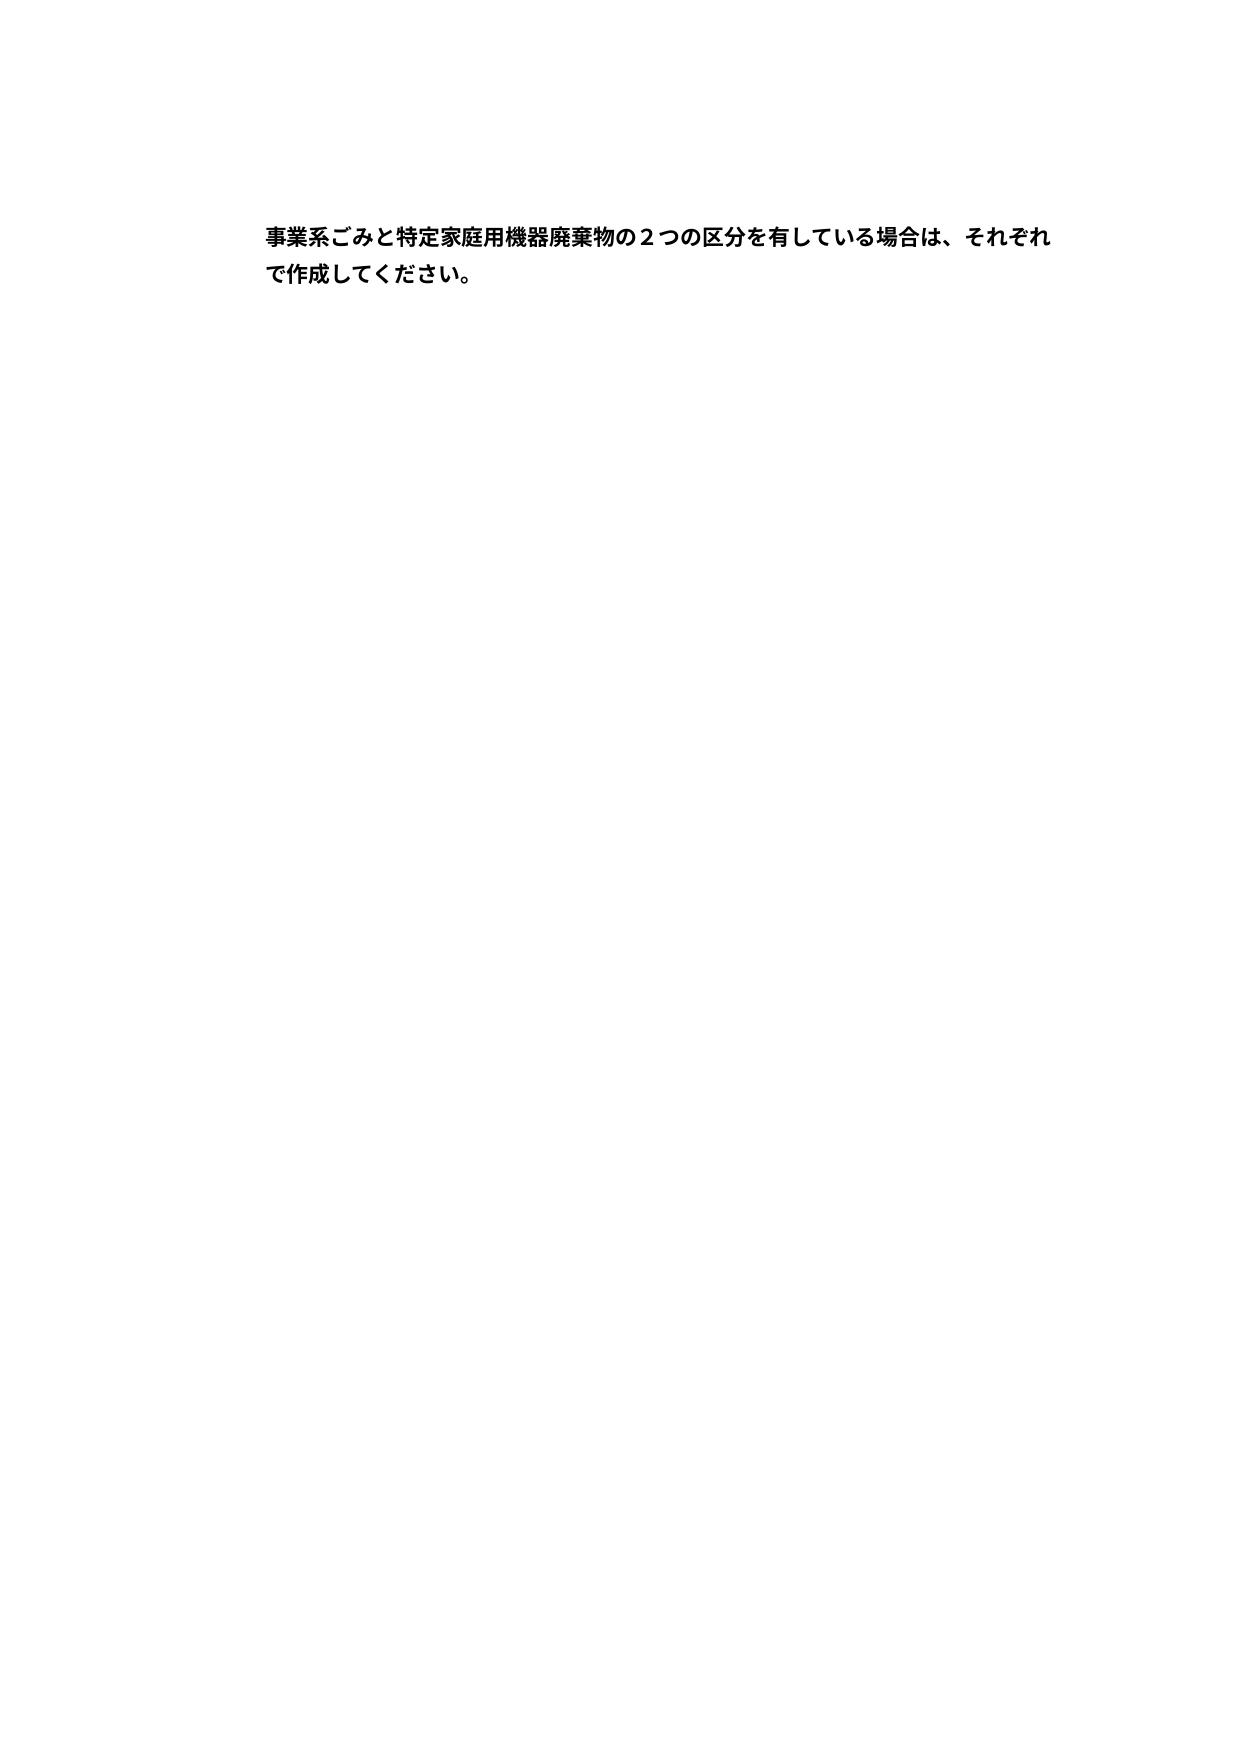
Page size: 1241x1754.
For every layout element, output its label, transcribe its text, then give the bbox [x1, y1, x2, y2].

text 事業系ごみと特定家庭用機器廃棄物の２つの区分を有している場合は、それぞれで作成してください。 [265, 217, 1063, 292]
